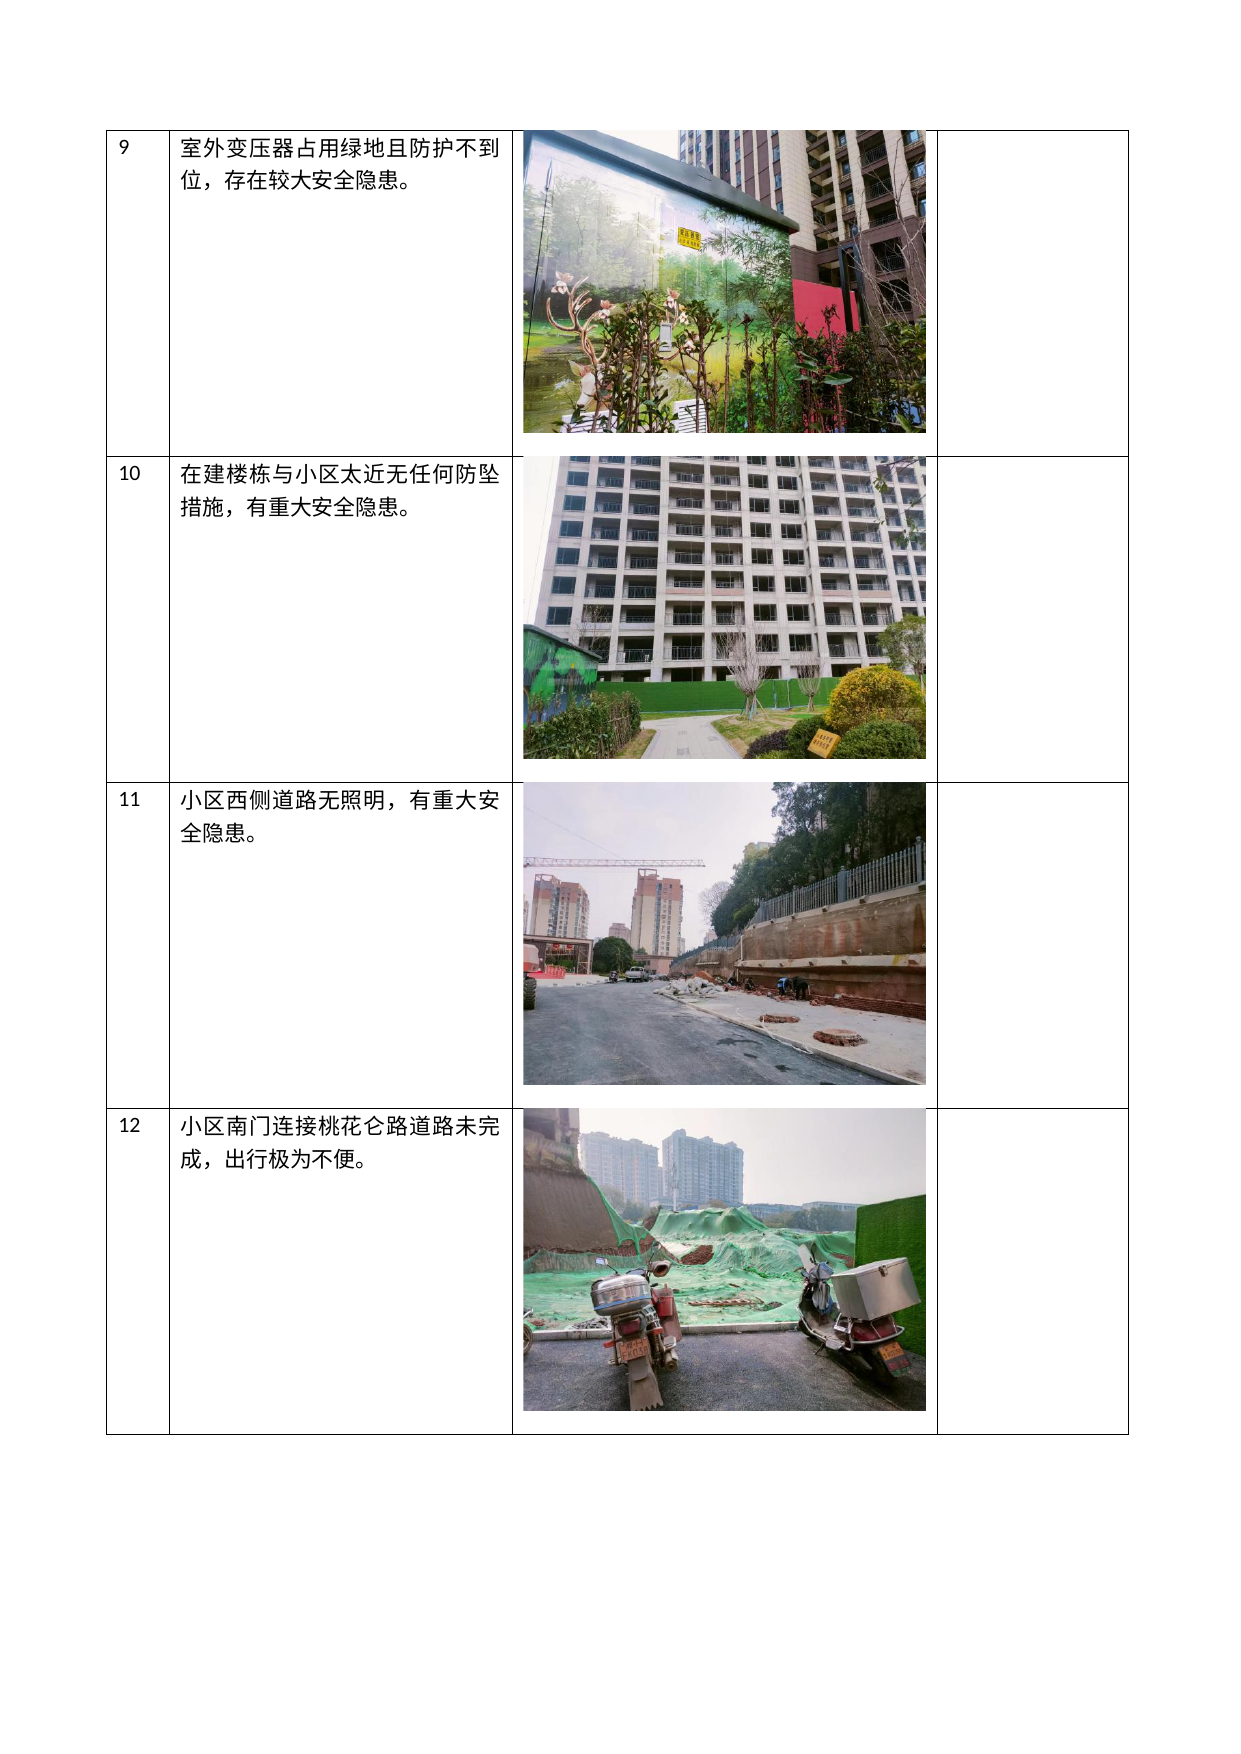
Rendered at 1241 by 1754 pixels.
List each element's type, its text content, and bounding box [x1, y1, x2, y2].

table_cell [513, 783, 937, 1108]
table_cell 小区西侧道路无照明，有重大安全隐患。 [170, 783, 512, 1108]
picture [523, 1108, 926, 1411]
table_cell [938, 131, 1128, 456]
table_cell [938, 1109, 1128, 1434]
table_cell 在建楼栋与小区太近无任何防坠措施，有重大安全隐患。 [170, 457, 512, 782]
table_cell 10 [107, 457, 169, 782]
picture [523, 456, 926, 759]
picture [523, 782, 926, 1085]
table_cell 小区南门连接桃花仑路道路未完成，出行极为不便。 [170, 1109, 512, 1434]
table_cell [513, 1109, 937, 1434]
table_cell [513, 131, 937, 456]
table_cell [513, 457, 937, 782]
picture [523, 130, 926, 433]
table_cell [938, 457, 1128, 782]
table_cell 9 [107, 131, 169, 456]
table_cell 12 [107, 1109, 169, 1434]
table_cell 室外变压器占用绿地且防护不到位，存在较大安全隐患。 [170, 131, 512, 456]
table_cell [938, 783, 1128, 1108]
table_cell 11 [107, 783, 169, 1108]
